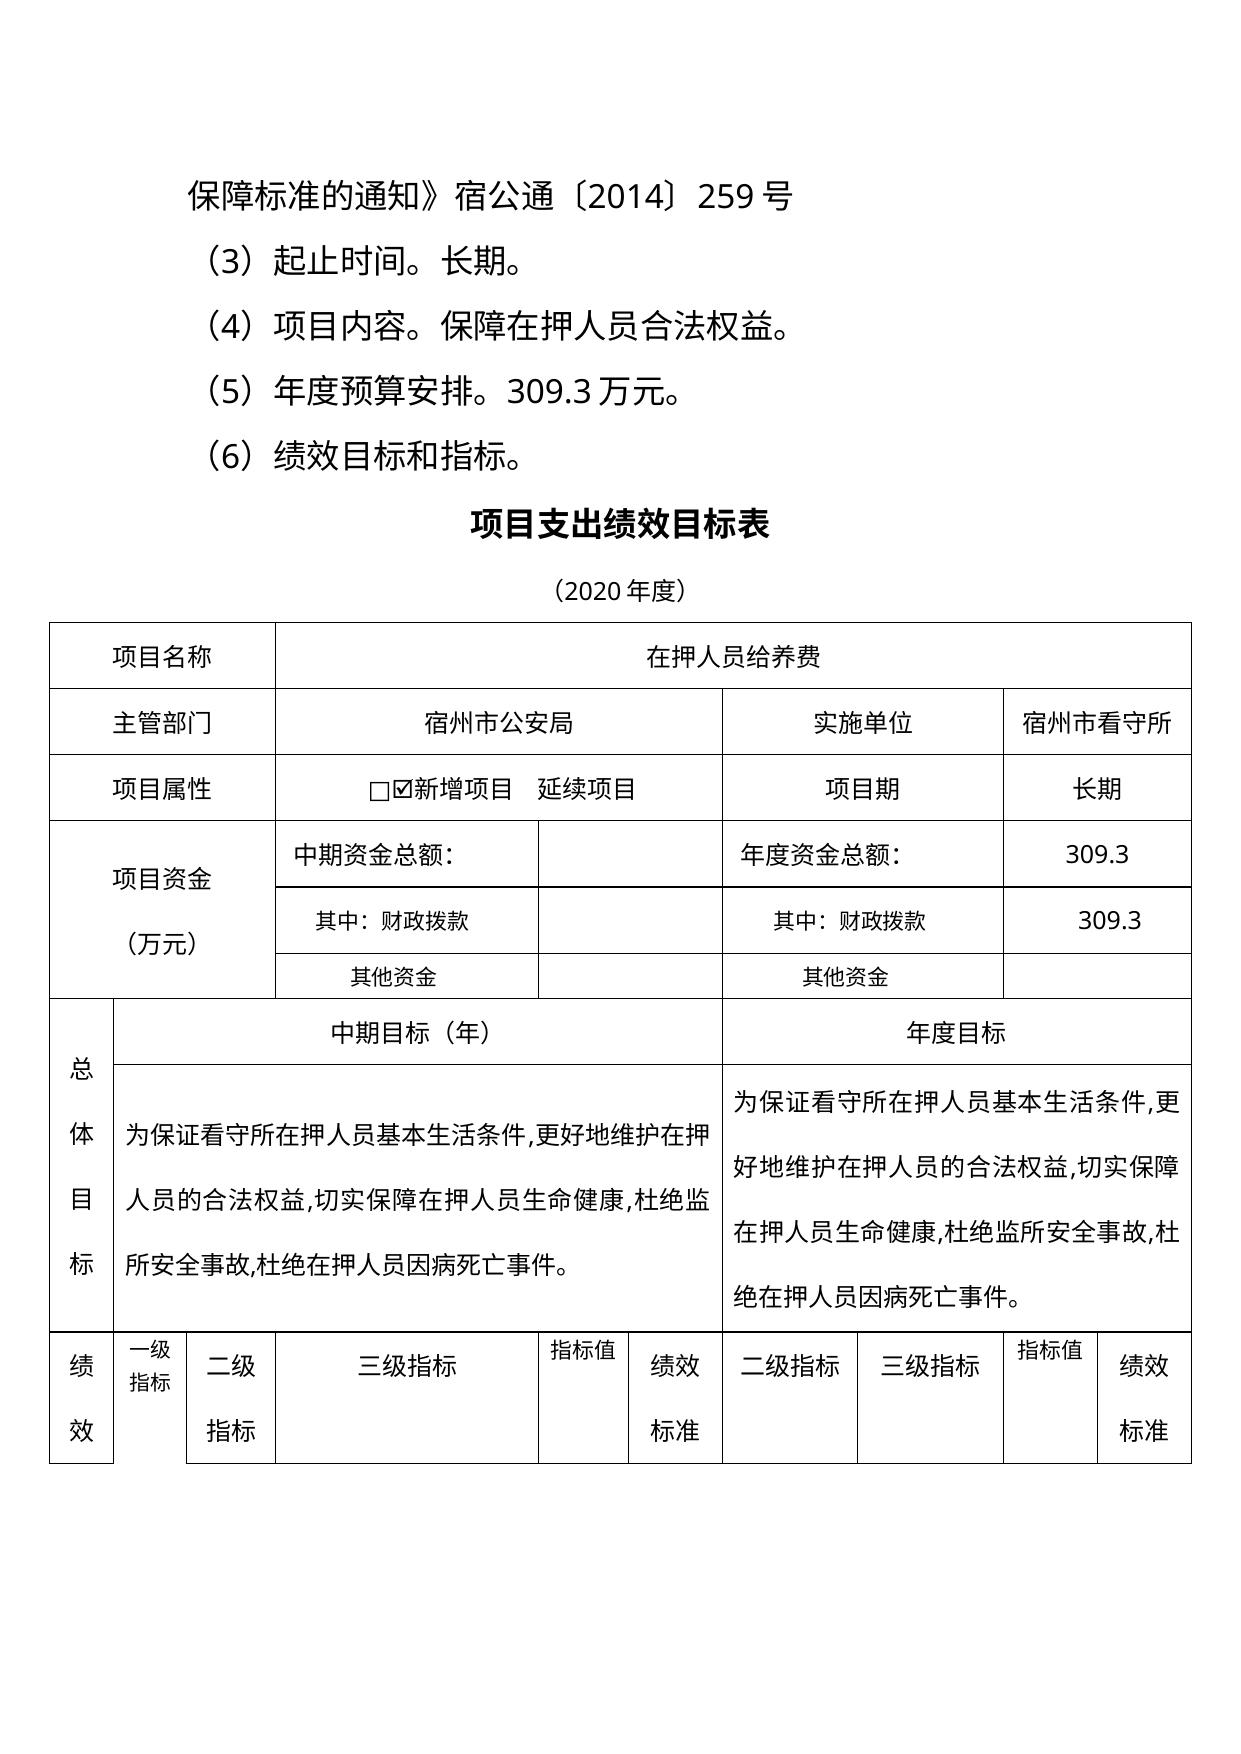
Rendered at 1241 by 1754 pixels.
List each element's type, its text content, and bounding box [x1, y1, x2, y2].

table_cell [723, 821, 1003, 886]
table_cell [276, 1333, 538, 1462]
text （4）项目内容。保障在押人员合法权益。 [187, 292, 1053, 357]
text （3）起止时间。长期。 [187, 227, 1053, 292]
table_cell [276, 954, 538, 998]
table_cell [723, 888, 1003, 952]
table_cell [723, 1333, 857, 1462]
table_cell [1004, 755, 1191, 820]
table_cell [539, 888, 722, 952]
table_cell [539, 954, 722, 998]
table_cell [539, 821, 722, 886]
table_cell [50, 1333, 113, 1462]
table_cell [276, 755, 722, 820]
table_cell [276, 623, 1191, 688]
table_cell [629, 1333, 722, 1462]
text （6）绩效目标和指标。 [187, 422, 1053, 487]
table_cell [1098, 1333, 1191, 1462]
text （5）年度预算安排。309.3万元。 [187, 357, 1053, 422]
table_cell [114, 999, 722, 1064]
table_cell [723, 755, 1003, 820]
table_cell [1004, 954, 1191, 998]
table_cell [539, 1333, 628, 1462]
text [187, 162, 1053, 227]
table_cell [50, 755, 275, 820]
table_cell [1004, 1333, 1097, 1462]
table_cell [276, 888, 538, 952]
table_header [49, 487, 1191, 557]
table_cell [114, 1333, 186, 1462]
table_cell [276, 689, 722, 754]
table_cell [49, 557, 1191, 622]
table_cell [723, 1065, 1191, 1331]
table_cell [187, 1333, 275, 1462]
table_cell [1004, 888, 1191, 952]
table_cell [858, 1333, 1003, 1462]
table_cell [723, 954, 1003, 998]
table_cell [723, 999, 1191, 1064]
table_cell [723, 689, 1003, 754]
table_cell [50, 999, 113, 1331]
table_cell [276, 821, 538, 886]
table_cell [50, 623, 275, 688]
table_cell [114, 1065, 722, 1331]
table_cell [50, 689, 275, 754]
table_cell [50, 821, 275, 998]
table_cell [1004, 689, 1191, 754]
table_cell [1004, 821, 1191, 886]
